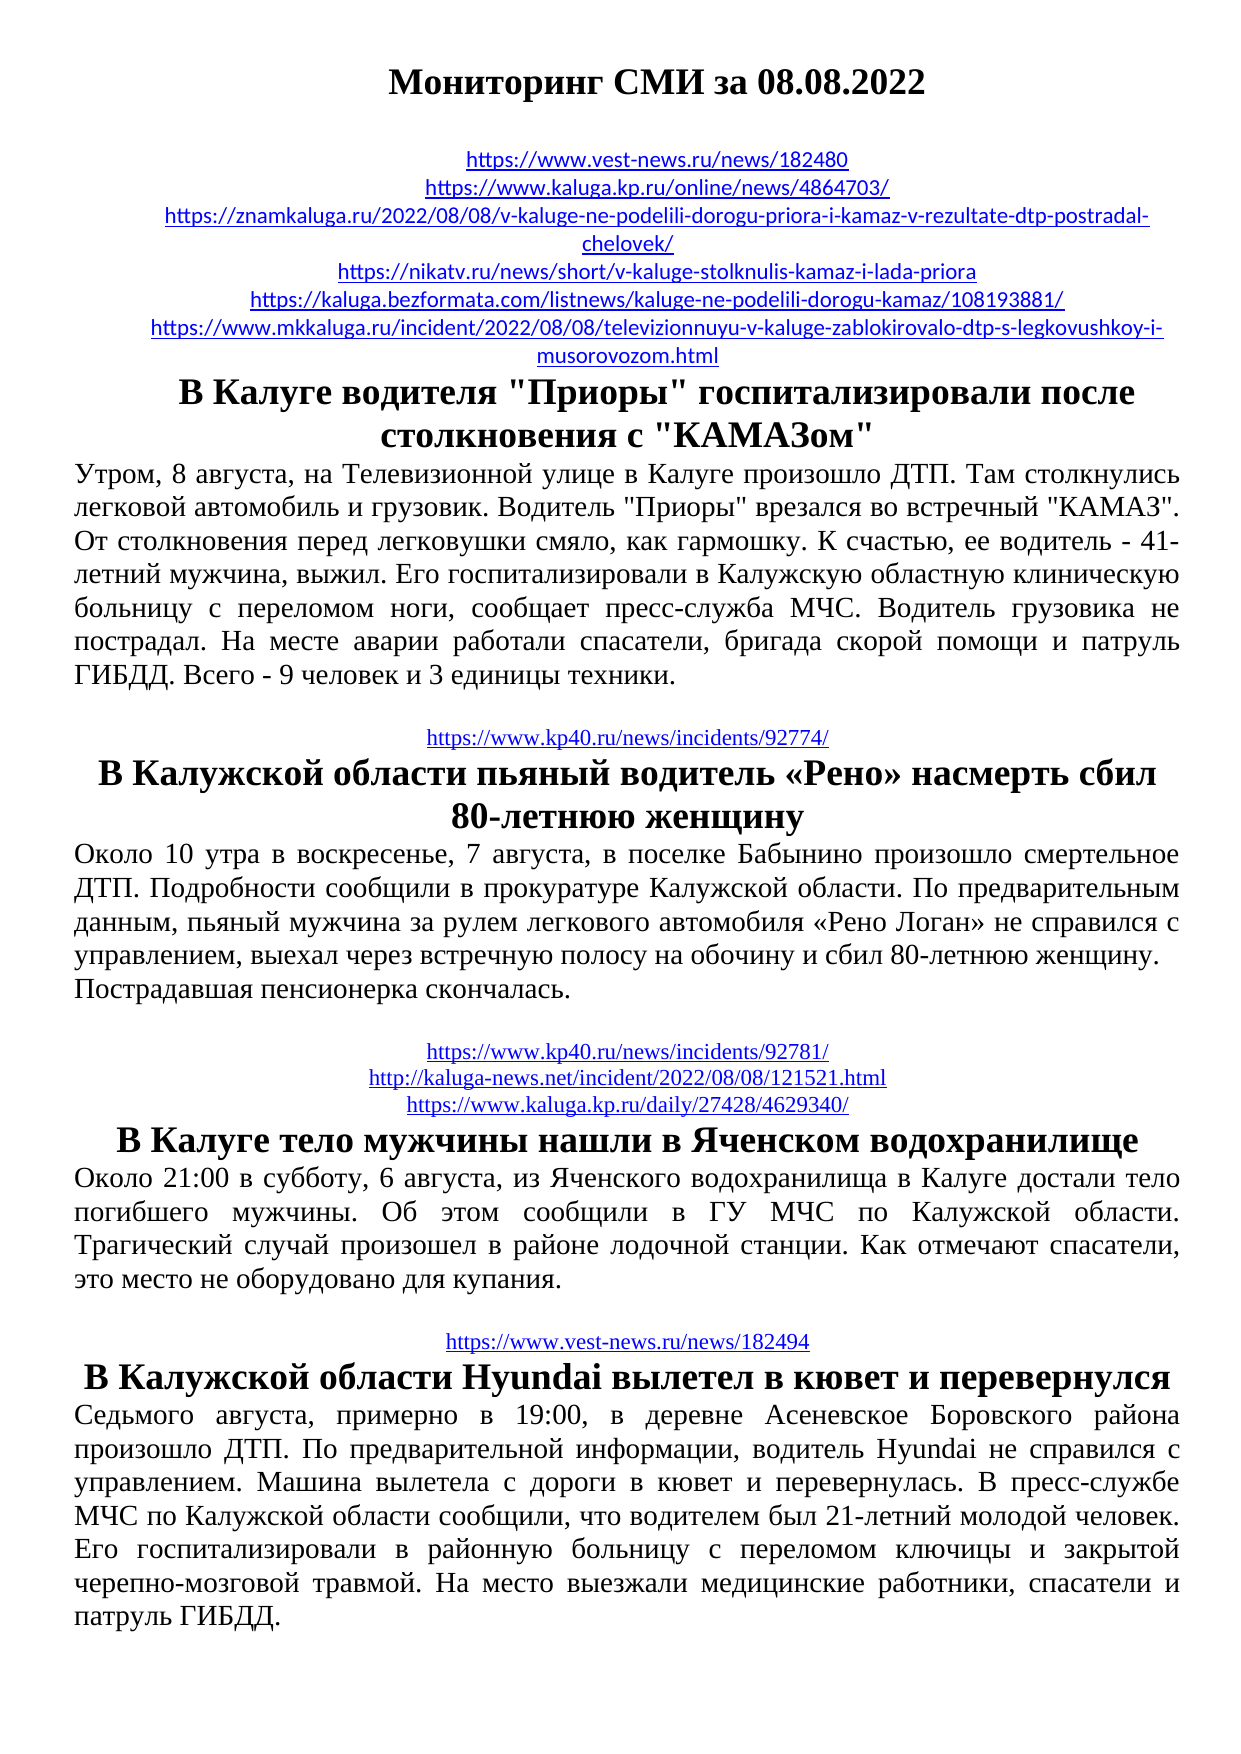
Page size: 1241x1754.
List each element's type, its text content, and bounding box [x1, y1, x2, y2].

text https://www.kp40.ru/news/incidents/92781/ [74, 1038, 1181, 1064]
text https://znamkaluga.ru/2022/08/08/v-kaluge-ne-podelili-dorogu-priora-i-kamaz-v-rezultate-dtp-postradal-chelovek/ [74, 201, 1181, 257]
text Около 10 утра в воскресенье, 7 августа, в поселке Бабынино произошло смертельное ДТП. Подробности сообщили в прокуратуре Калужской области. По предварительным данным, пьяный мужчина за рулем легкового автомобиля «Рено Логан» не справился с управлением, выехал через встречную полосу на обочину и сбил 80-летнюю женщину. [74, 837, 1181, 971]
text В Калуге водителя "Приоры" госпитализировали после столкновения с "КАМАЗом" [74, 369, 1181, 456]
text https://www.vest-news.ru/news/182480 [74, 145, 1181, 173]
text https://www.mkkaluga.ru/incident/2022/08/08/televizionnuyu-v-kaluge-zablokirovalo-dtp-s-legkovushkoy-i-musorovozom.html [74, 313, 1181, 369]
text Седьмого августа, примерно в 19:00, в деревне Асеневское Боровского района произошло ДТП. По предварительной информации, водитель Hyundai не справился с управлением. Машина вылетела с дороги в кювет и перевернулась. В пресс-службе МЧС по Калужской области сообщили, что водителем был 21-летний молодой человек. Его госпитализировали в районную больницу с переломом ключицы и закрытой черепно-мозговой травмой. На место выезжали медицинские работники, спасатели и патруль ГИБДД. [74, 1397, 1181, 1632]
text http://kaluga-news.net/incident/2022/08/08/121521.html [74, 1064, 1181, 1091]
text В Калужской области пьяный водитель «Рено» насмерть сбил 80-летнюю женщину [74, 750, 1181, 837]
text https://www.vest-news.ru/news/182494 [74, 1328, 1181, 1354]
text В Калужской области Hyundai вылетел в кювет и перевернулся [74, 1354, 1181, 1397]
text https://www.kaluga.kp.ru/online/news/4864703/ [74, 173, 1181, 201]
text Утром, 8 августа, на Телевизионной улице в Калуге произошло ДТП. Там столкнулись легковой автомобиль и грузовик. Водитель "Приоры" врезался во встречный "КАМАЗ". От столкновения перед легковушки смяло, как гармошку. К счастью, ее водитель - 41-летний мужчина, выжил. Его госпитализировали в Калужскую областную клиническую больницу с переломом ноги, сообщает пресс-служба МЧС. Водитель грузовика не пострадал. На месте аварии работали спасатели, бригада скорой помощи и патруль ГИБДД. Всего - 9 человек и 3 единицы техники. [74, 456, 1181, 691]
text https://www.kp40.ru/news/incidents/92774/ [74, 724, 1181, 750]
text https://www.kaluga.kp.ru/daily/27428/4629340/ [74, 1091, 1181, 1117]
text В Калуге тело мужчины нашли в Яченском водохранилище [74, 1117, 1181, 1160]
text Мониторинг СМИ за 08.08.2022 [74, 59, 1181, 102]
text https://nikatv.ru/news/short/v-kaluge-stolknulis-kamaz-i-lada-priora [74, 257, 1181, 285]
text https://kaluga.bezformata.com/listnews/kaluge-ne-podelili-dorogu-kamaz/108193881/ [74, 285, 1181, 313]
text Около 21:00 в субботу, 6 августа, из Яченского водохранилища в Калуге достали тело погибшего мужчины. Об этом сообщили в ГУ МЧС по Калужской области. Трагический случай произошел в районе лодочной станции. Как отмечают спасатели, это место не оборудовано для купания. [74, 1160, 1181, 1294]
text Пострадавшая пенсионерка скончалась. [74, 971, 1181, 1004]
